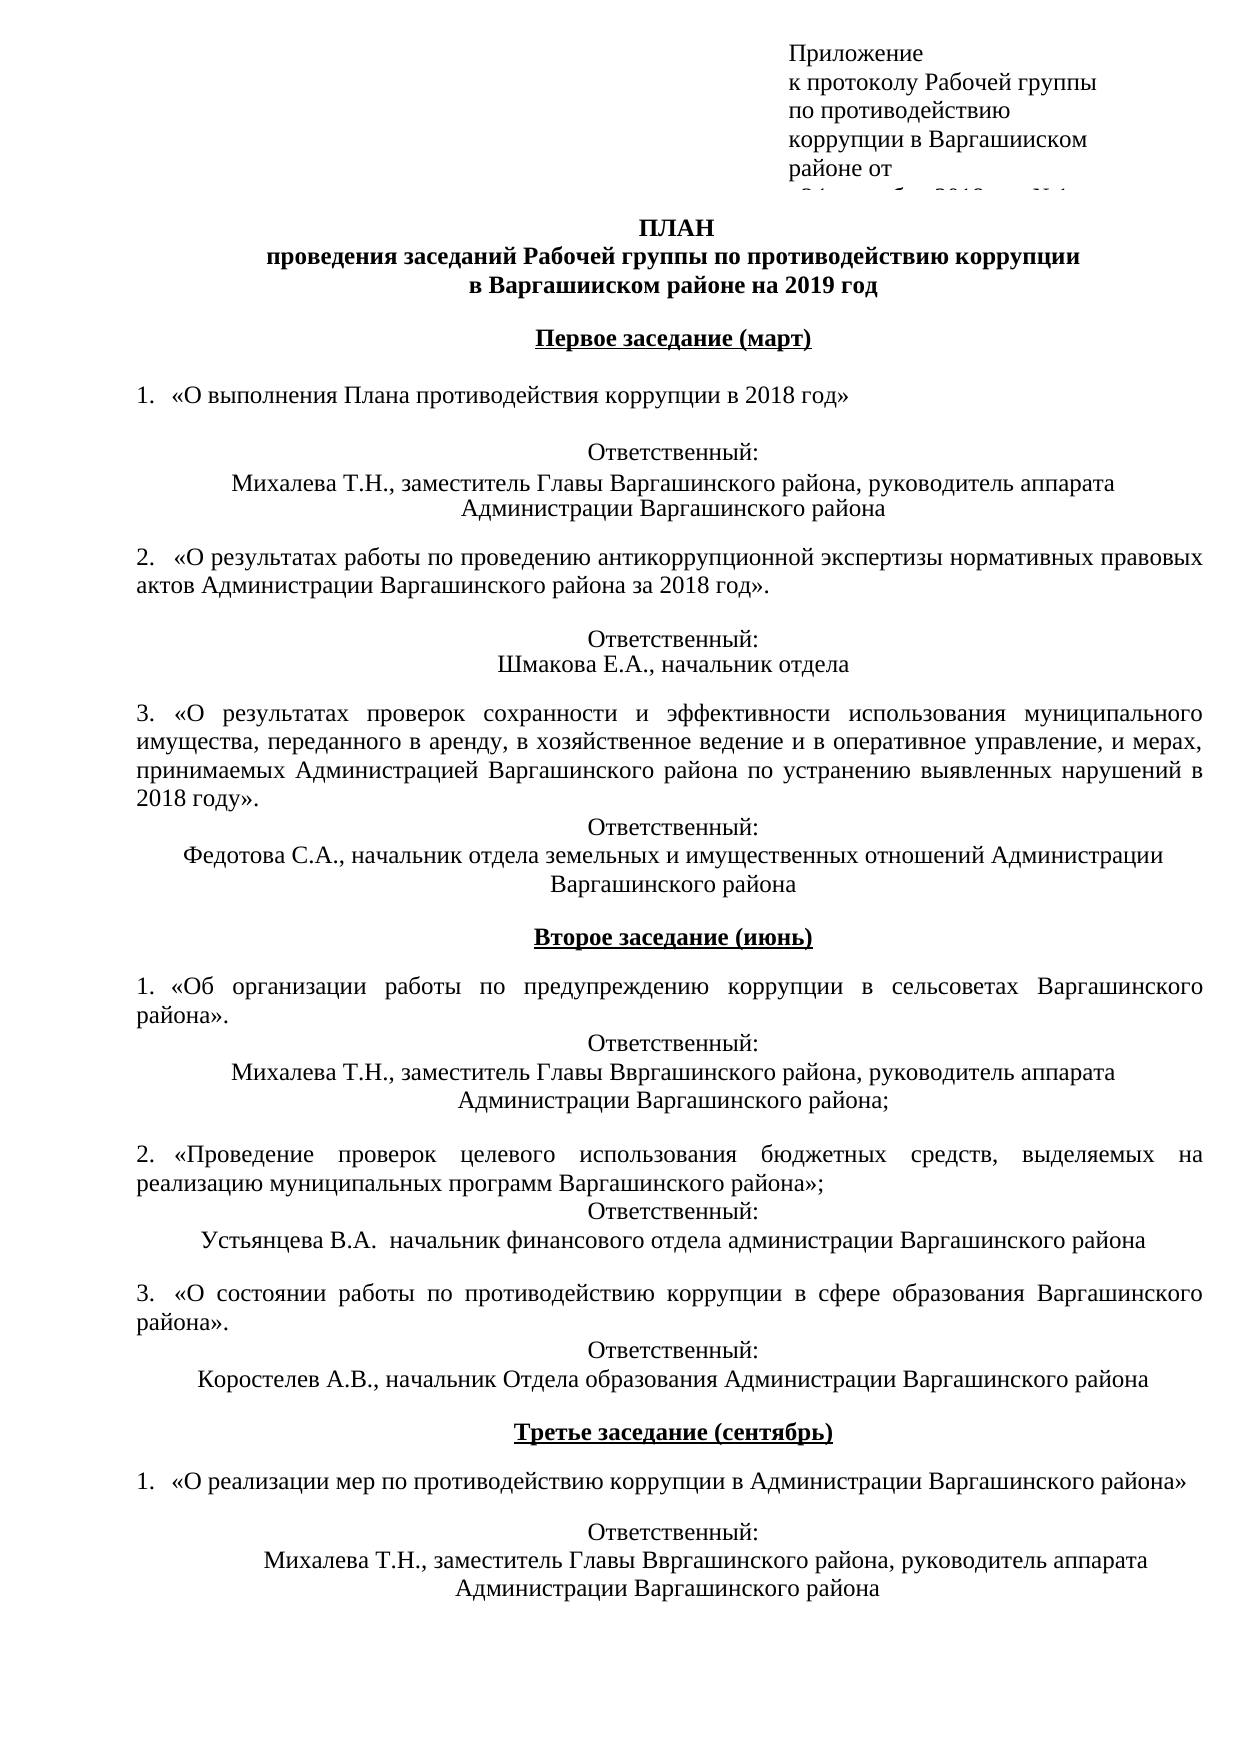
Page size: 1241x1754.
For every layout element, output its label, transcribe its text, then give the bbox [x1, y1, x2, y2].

text Федотова С.А., начальник отдела земельных и имущественных отношений Администрации [142, 841, 1204, 869]
list «О состоянии работы по противодействию коррупции в сфере образования Варгашинского района». [136, 1279, 1204, 1336]
text Ответственный: [142, 1517, 1204, 1546]
text Второе заседание (июнь) [142, 926, 1204, 951]
text Администрации Варгашинского района; [142, 1086, 1204, 1114]
text Ответственный: [142, 1336, 1204, 1364]
text Ответственный: [142, 1197, 1204, 1225]
text Приложение [788, 38, 1204, 67]
list «О выполнения Плана противодействия коррупции в 2018 год» [136, 358, 1204, 415]
text Шмакова Е.А., начальник отдела [142, 652, 1204, 677]
list «Проведение проверок целевого использования бюджетных средств, выделяемых на реализацию муниципальных программ Варгашинского района»; [136, 1139, 1204, 1197]
text Коростелев А.В., начальник Отдела образования Администрации Варгашинского района [142, 1364, 1204, 1393]
text Ответственный: [142, 1029, 1204, 1057]
text Первое заседание (март) [142, 301, 1204, 358]
text Ответственный: [142, 627, 1204, 652]
text Михалева Т.Н., заместитель Главы Ввргашинского района, руководитель аппарата [142, 1057, 1204, 1086]
list «О результатах проверок сохранности и эффективности использования муниципального имущества, переданного в аренду, в хозяйственное ведение и в оперативное управление, и мерах, принимаемых Администрацией Варгашинского района по устранению выявленных нарушений в 2018 году». [136, 698, 1204, 812]
text Администрации Варгашинского района [142, 497, 1204, 522]
list «О результатах работы по проведению антикоррупционной экспертизы нормативных правовых актов Администрации Варгашинского района за 2018 год». [136, 543, 1204, 600]
text Третье заседание (сентябрь) [142, 1421, 1204, 1446]
text ПЛАН [142, 213, 1204, 242]
text Ответственный: [142, 812, 1204, 841]
text Михалева Т.Н., заместитель Главы Ввргашинского района, руководитель аппарата Администрации Варгашинского района [263, 1546, 1204, 1602]
text проведения заседаний Рабочей группы по противодействию коррупции в Варгашииском районе на 2019 год [142, 242, 1204, 299]
text Ответственный: [142, 415, 1204, 472]
text к протоколу Рабочей группы по противодействию коррупции в Варгашииском районе от [788, 67, 1125, 182]
list «Об организации работы по предупреждению коррупции в сельсоветах Варгашинского района». [136, 972, 1204, 1029]
text Михалева Т.Н., заместитель Главы Варгашинского района, руководитель аппарата [142, 472, 1204, 497]
text Устьянцева В.А. начальник финансового отдела администрации Варгашинского района [142, 1225, 1204, 1254]
list «О реализации мер по противодействию коррупции в Администрации Варгашинского района» [136, 1469, 1204, 1494]
text Варгашинского района [142, 869, 1204, 898]
